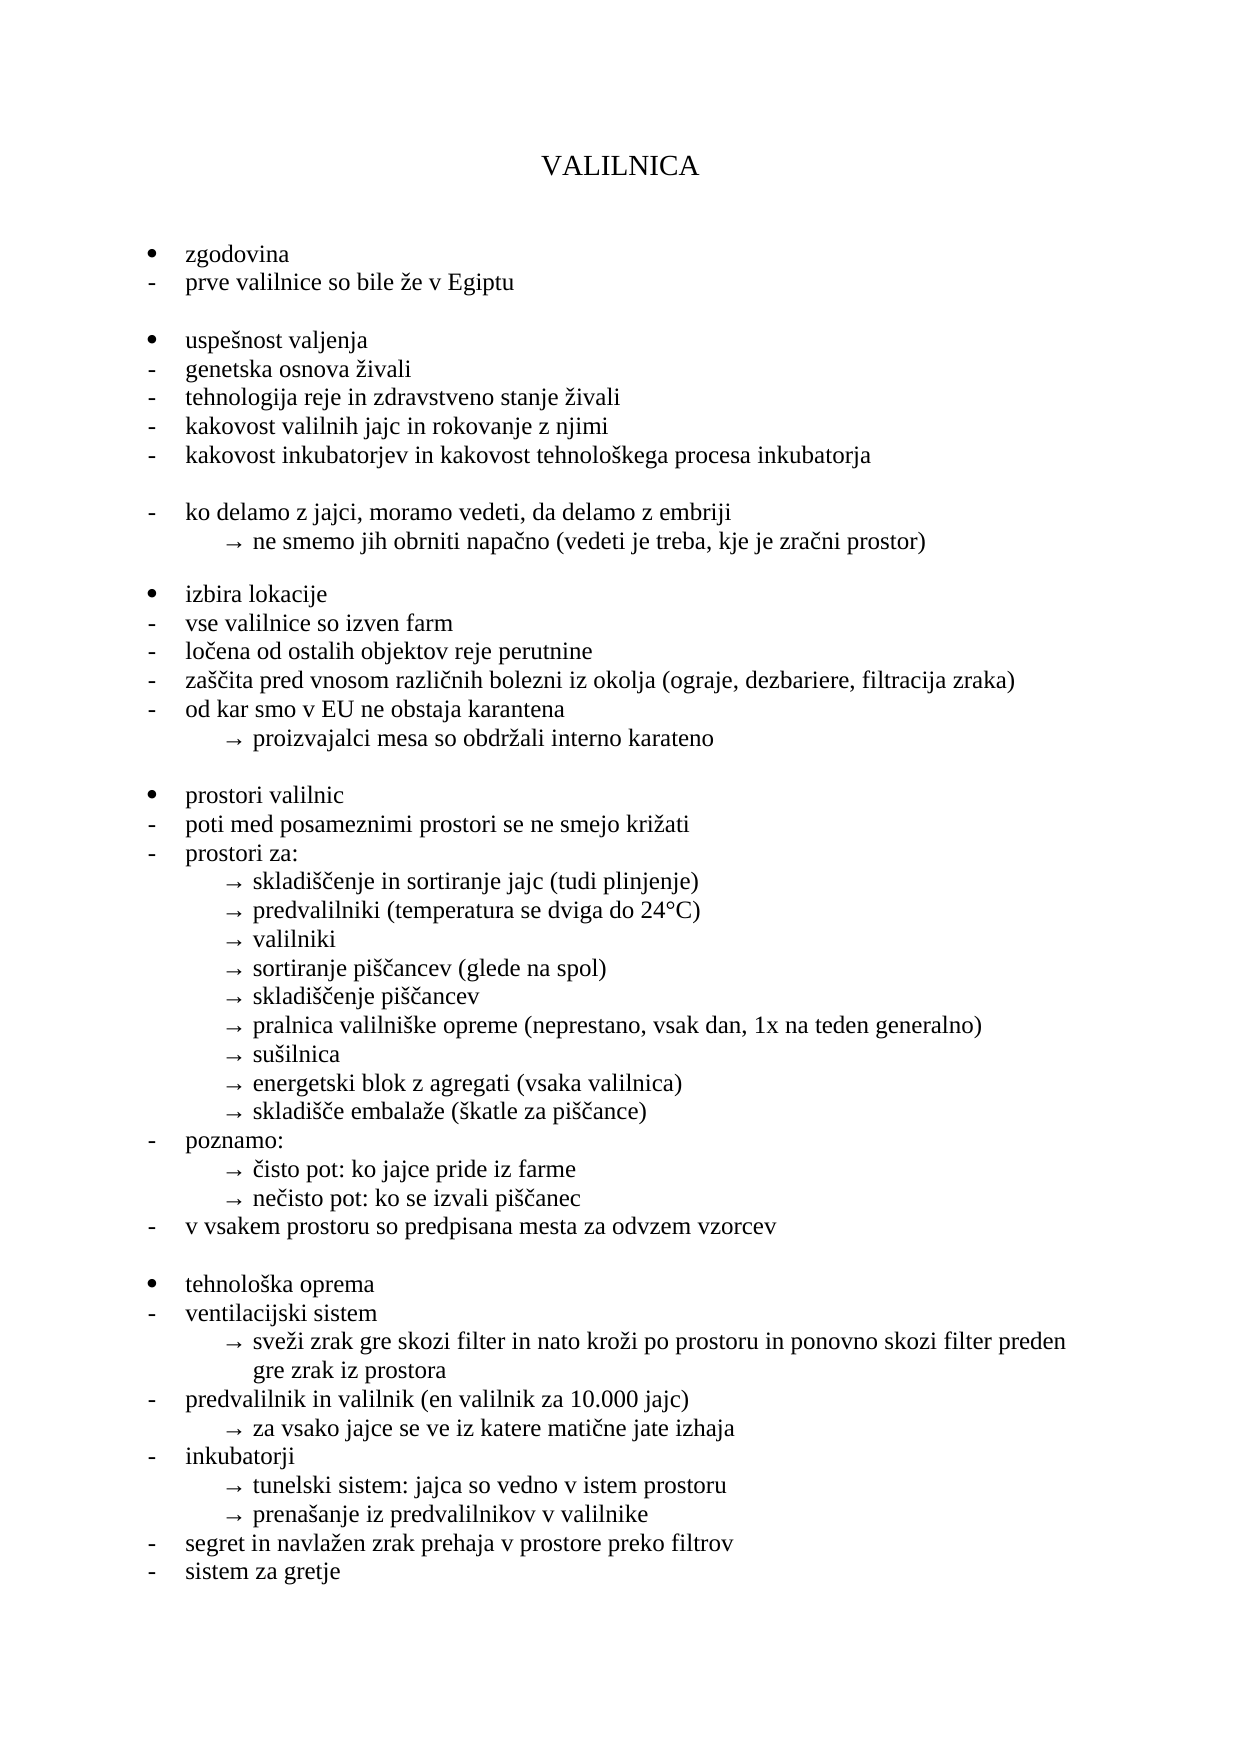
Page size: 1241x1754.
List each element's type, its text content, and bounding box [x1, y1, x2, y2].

list genetska osnova živali [148, 354, 1093, 382]
list sistem za gretje [148, 1556, 1093, 1585]
list kakovost valilnih jajc in rokovanje z njimi [148, 411, 1093, 440]
title VALILNICA [148, 148, 1093, 181]
text → skladiščenje piščancev [221, 981, 1093, 1010]
list ko delamo z jajci, moramo vedeti, da delamo z embriji [148, 497, 1093, 526]
list poznamo: [148, 1125, 1093, 1154]
list prostori za: [148, 838, 1093, 866]
list zgodovina [148, 239, 1093, 267]
list zaščita pred vnosom različnih bolezni iz okolja (ograje, dezbariere, filtracija zraka) [148, 665, 1093, 694]
list inkubatorji [148, 1441, 1093, 1470]
list ventilacijski sistem [148, 1298, 1093, 1326]
text → nečisto pot: ko se izvali piščanec [221, 1183, 1093, 1211]
list predvalilnik in valilnik (en valilnik za 10.000 jajc) [148, 1384, 1093, 1413]
list uspešnost valjenja [148, 325, 1093, 354]
text → skladišče embalaže (škatle za piščance) [221, 1096, 1093, 1125]
list segret in navlažen zrak prehaja v prostore preko filtrov [148, 1528, 1093, 1556]
text → sveži zrak gre skozi filter in nato kroži po prostoru in ponovno skozi filter preden [221, 1326, 1093, 1355]
text → pralnica valilniške opreme (neprestano, vsak dan, 1x na teden generalno) [221, 1010, 1093, 1039]
list ločena od ostalih objektov reje perutnine [148, 636, 1093, 665]
list vse valilnice so izven farm [148, 608, 1093, 636]
text → predvalilniki (temperatura se dviga do 24°C) [221, 895, 1093, 924]
text gre zrak iz prostora [221, 1355, 1093, 1384]
list izbira lokacije [148, 579, 1093, 608]
list od kar smo v EU ne obstaja karantena [148, 694, 1093, 723]
list kakovost inkubatorjev in kakovost tehnološkega procesa inkubatorja [148, 440, 1093, 469]
text → sušilnica [221, 1039, 1093, 1068]
text → ne smemo jih obrniti napačno (vedeti je treba, kje je zračni prostor) [221, 526, 1093, 555]
text → valilniki [221, 924, 1093, 953]
text → sortiranje piščancev (glede na spol) [221, 953, 1093, 981]
text → energetski blok z agregati (vsaka valilnica) [221, 1068, 1093, 1096]
text → prenašanje iz predvalilnikov v valilnike [221, 1499, 1093, 1528]
text → tunelski sistem: jajca so vedno v istem prostoru [221, 1470, 1093, 1499]
list poti med posameznimi prostori se ne smejo križati [148, 809, 1093, 838]
text → skladiščenje in sortiranje jajc (tudi plinjenje) [221, 866, 1093, 895]
list prostori valilnic [148, 780, 1093, 809]
text → čisto pot: ko jajce pride iz farme [221, 1154, 1093, 1183]
list tehnologija reje in zdravstveno stanje živali [148, 382, 1093, 411]
list prve valilnice so bile že v Egiptu [148, 267, 1093, 296]
text → za vsako jajce se ve iz katere matične jate izhaja [221, 1413, 1093, 1441]
text → proizvajalci mesa so obdržali interno karateno [221, 723, 1093, 751]
list tehnološka oprema [148, 1269, 1093, 1298]
list v vsakem prostoru so predpisana mesta za odvzem vzorcev [148, 1211, 1093, 1240]
